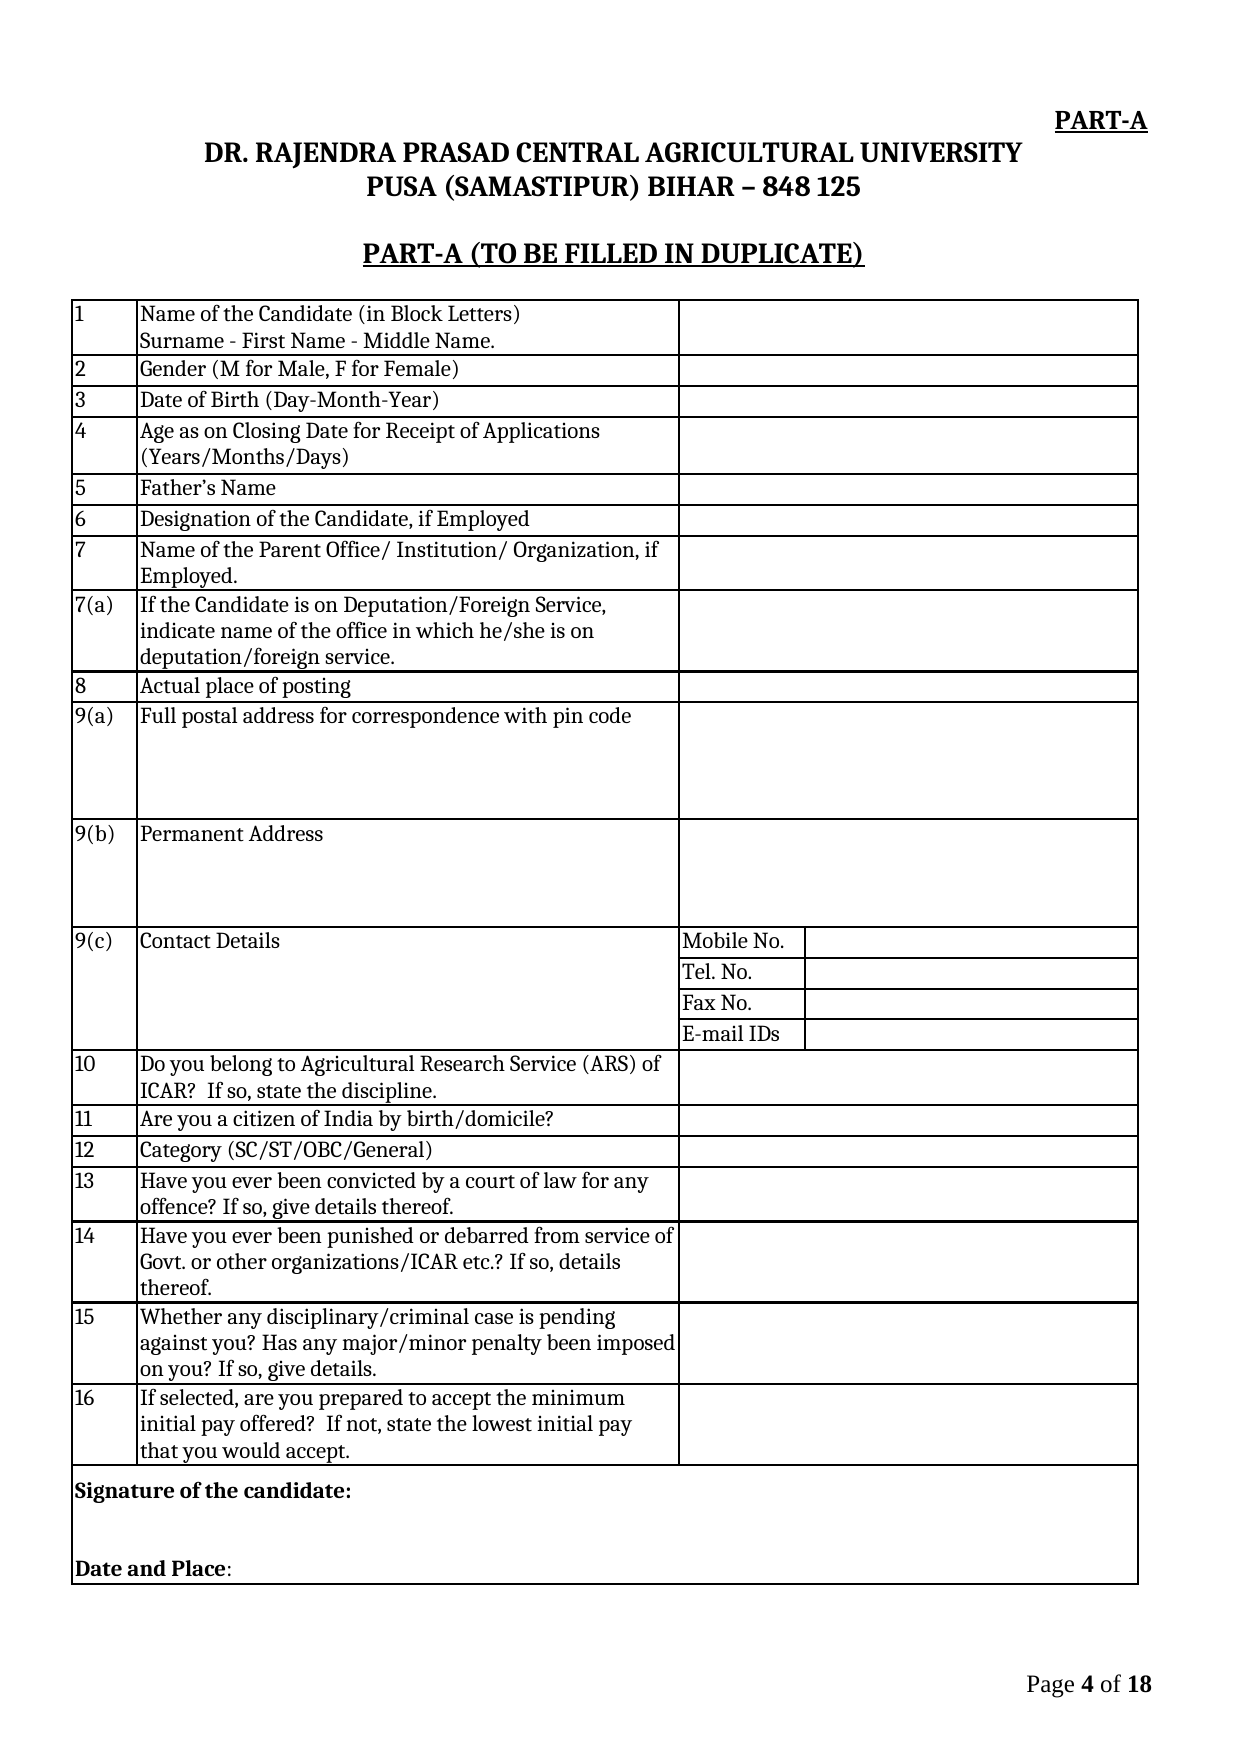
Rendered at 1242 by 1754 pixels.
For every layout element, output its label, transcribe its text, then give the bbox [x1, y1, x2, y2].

table_cell 9(b) [73, 820, 136, 926]
table_cell 7 [73, 537, 136, 589]
table_cell [680, 1137, 1137, 1166]
table_cell [680, 506, 1137, 534]
table_cell Mobile No. [680, 928, 804, 957]
table_cell 3 [73, 387, 136, 416]
text DR. RAJENDRA PRASAD CENTRAL AGRICULTURAL UNIVERSITY [75, 136, 1152, 170]
table_cell Category (SC/ST/OBC/General) [138, 1137, 678, 1166]
table_cell E-mail IDs [680, 1020, 804, 1049]
table_header Name of the Candidate (in Block Letters) Surname - First Name - Middle Name. [138, 301, 678, 354]
table_cell 9(a) [73, 703, 136, 818]
table_cell Contact Details [138, 928, 678, 1049]
table_cell [680, 1106, 1137, 1135]
text PART-A [1050, 105, 1152, 136]
table_cell Are you a citizen of India by birth/domicile? [138, 1106, 678, 1135]
table_cell [680, 1304, 1137, 1383]
table_cell Gender (M for Male, F for Female) [138, 356, 678, 385]
table_cell 12 [73, 1137, 136, 1166]
table_cell Actual place of posting [138, 673, 678, 701]
table_cell Tel. No. [680, 959, 804, 987]
table_header 1 [73, 301, 136, 354]
table_cell 4 [73, 418, 136, 473]
table_cell [680, 1385, 1137, 1464]
table_header [680, 301, 1137, 354]
table_cell [806, 990, 1137, 1018]
table_cell 8 [73, 673, 136, 701]
table_cell [680, 820, 1137, 926]
table_cell 15 [73, 1304, 136, 1383]
table_cell 11 [73, 1106, 136, 1135]
table_cell Permanent Address [138, 820, 678, 926]
table_cell [680, 1168, 1137, 1220]
table_cell 2 [73, 356, 136, 385]
table_cell [680, 475, 1137, 504]
table_cell Full postal address for correspondence with pin code [138, 703, 678, 818]
table_cell 16 [73, 1385, 136, 1464]
table_cell [680, 1051, 1137, 1104]
table_cell 6 [73, 506, 136, 534]
table_cell 7(a) [73, 591, 136, 670]
table_cell 9(c) [73, 928, 136, 1049]
table_cell [680, 356, 1137, 385]
table_cell Have you ever been punished or debarred from service of Govt. or other organizations/ICAR etc.? If so, details thereof. [138, 1223, 678, 1301]
table_cell [680, 418, 1137, 473]
table_cell 10 [73, 1051, 136, 1104]
table_cell [680, 703, 1137, 818]
table_cell Fax No. [680, 990, 804, 1018]
text PUSA (SAMASTIPUR) BIHAR – 848 125 [75, 170, 1152, 203]
table_cell Date of Birth (Day-Month-Year) [138, 387, 678, 416]
table_cell Have you ever been convicted by a court of law for any offence? If so, give details thereof. [138, 1168, 678, 1220]
table_cell Whether any disciplinary/criminal case is pending against you? Has any major/minor penalty been imposed on you? If so, give details. [138, 1304, 678, 1383]
table_cell Age as on Closing Date for Receipt of Applications (Years/Months/Days) [138, 418, 678, 473]
table_cell If the Candidate is on Deputation/Foreign Service, indicate name of the office in which he/she is on deputation/foreign service. [138, 591, 678, 670]
table_cell [680, 673, 1137, 701]
table_cell [806, 1020, 1137, 1049]
table_cell [680, 537, 1137, 589]
table_cell [680, 1223, 1137, 1301]
table_cell 13 [73, 1168, 136, 1220]
text PART-A (TO BE FILLED IN DUPLICATE) [75, 237, 1152, 270]
table_cell Name of the Parent Office/ Institution/ Organization, if Employed. [138, 537, 678, 589]
table_cell Signature of the candidate: Date and Place: [73, 1466, 1137, 1582]
table_cell Do you belong to Agricultural Research Service (ARS) of ICAR? If so, state the discipline. [138, 1051, 678, 1104]
table_cell [680, 591, 1137, 670]
table_cell [806, 928, 1137, 957]
table_cell 14 [73, 1223, 136, 1301]
table_cell [680, 387, 1137, 416]
table_cell If selected, are you prepared to accept the minimum initial pay offered? If not, state the lowest initial pay that you would accept. [138, 1385, 678, 1464]
table_cell Father’s Name [138, 475, 678, 504]
table_cell Designation of the Candidate, if Employed [138, 506, 678, 534]
table_cell [806, 959, 1137, 987]
table_cell 5 [73, 475, 136, 504]
